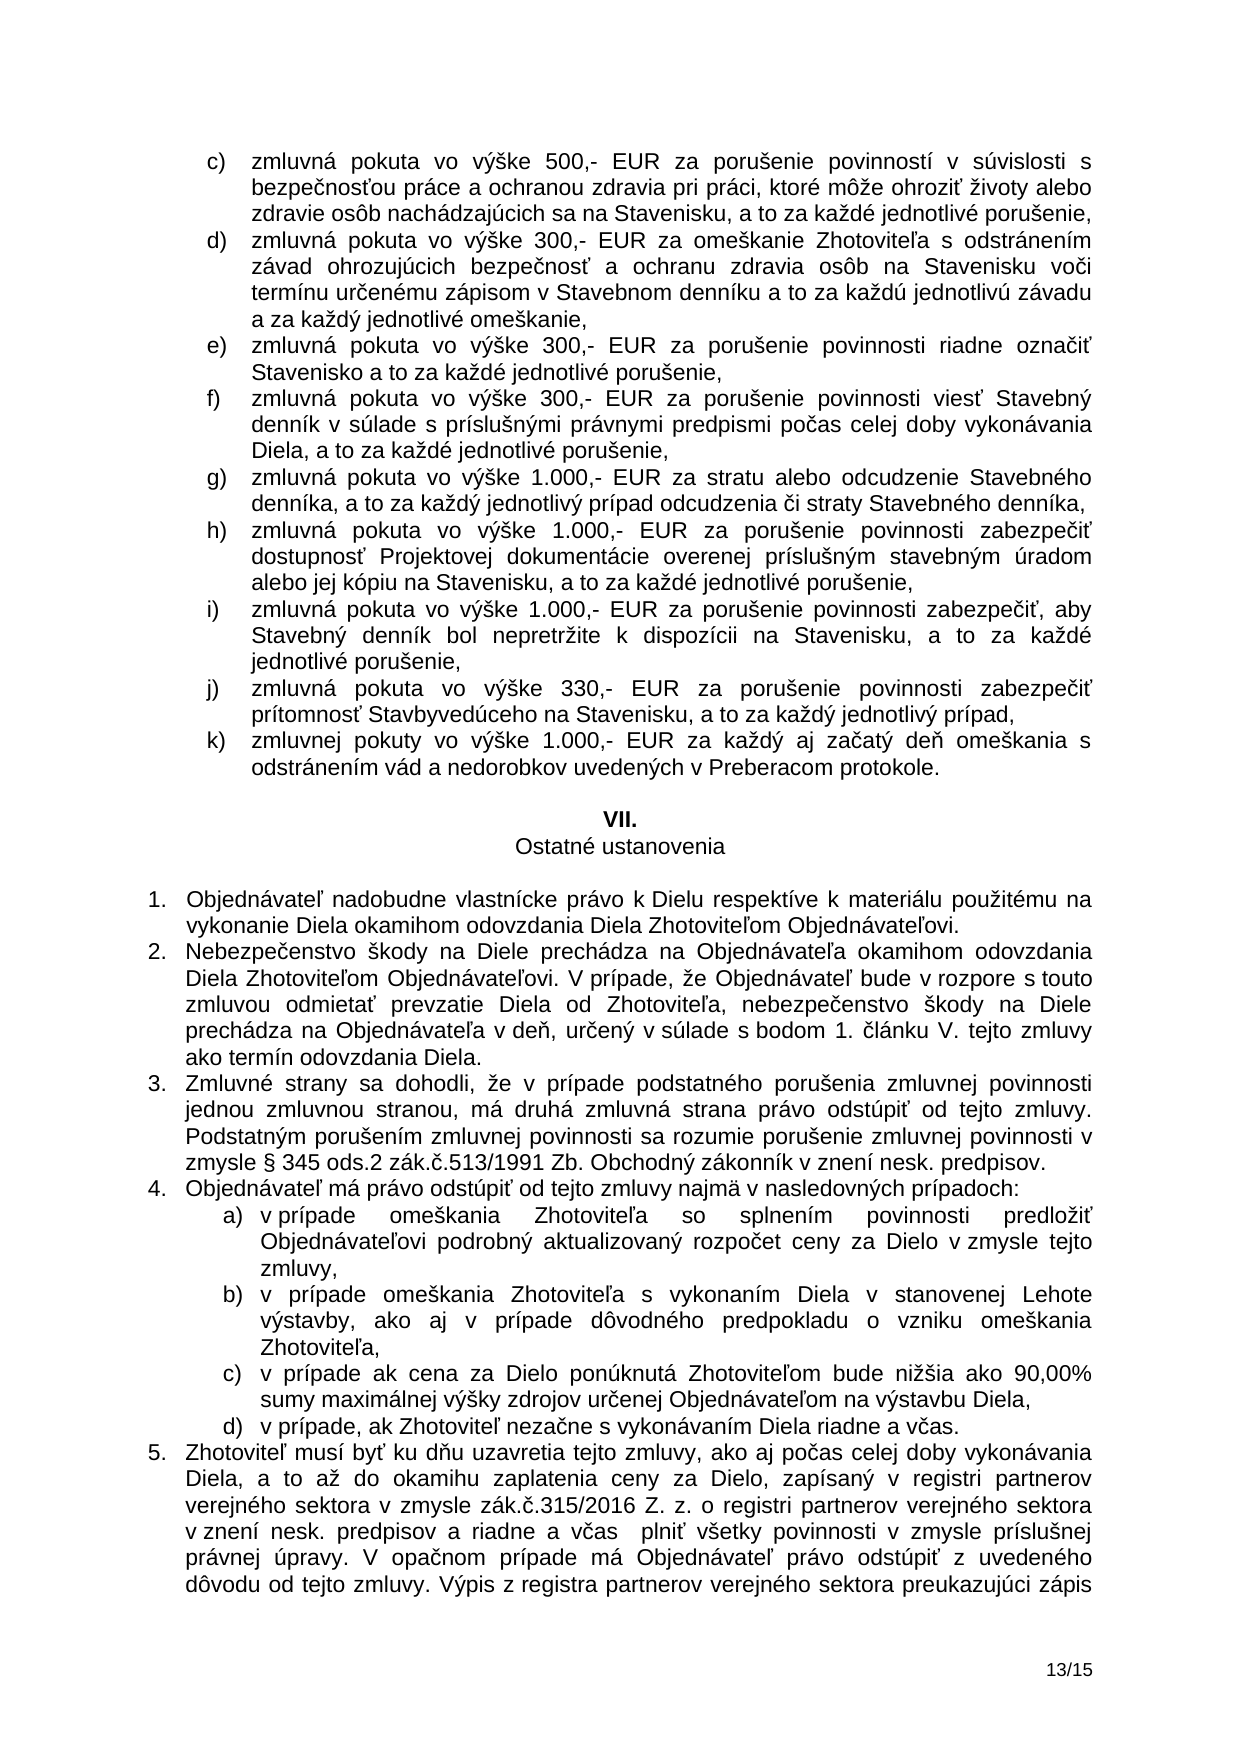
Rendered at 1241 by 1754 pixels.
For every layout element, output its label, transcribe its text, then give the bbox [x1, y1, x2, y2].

list Objednávateľ nadobudne vlastnícke právo k Dielu respektíve k materiálu použitému na vykonanie Diela okamihom odovzdania Diela Zhotoviteľom Objednávateľovi. [148, 886, 1093, 938]
list v prípade omeškania Zhotoviteľa s vykonaním Diela v stanovenej Lehote výstavby, ako aj v prípade dôvodného predpokladu o vzniku omeškania Zhotoviteľa, [223, 1281, 1093, 1360]
list v prípade ak cena za Dielo ponúknutá Zhotoviteľom bude nižšia ako 90,00% sumy maximálnej výšky zdrojov určenej Objednávateľom na výstavbu Diela, [223, 1360, 1093, 1413]
list zmluvná pokuta vo výške 300,- EUR za porušenie povinnosti viesť Stavebný denník v súlade s príslušnými právnymi predpismi počas celej doby vykonávania Diela, a to za každé jednotlivé porušenie, [207, 385, 1093, 464]
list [148, 1439, 1093, 1597]
list Objednávateľ má právo odstúpiť od tejto zmluvy najmä v nasledovných prípadoch: [148, 1175, 1093, 1202]
text VII. [148, 806, 1093, 833]
list zmluvná pokuta vo výške 300,- EUR za omeškanie Zhotoviteľa s odstránením závad ohrozujúcich bezpečnosť a ochranu zdravia osôb na Stavenisku voči termínu určenému zápisom v Stavebnom denníku a to za každú jednotlivú závadu a za každý jednotlivé omeškanie, [207, 227, 1093, 332]
list v prípade, ak Zhotoviteľ nezačne s vykonávaním Diela riadne a včas. [223, 1413, 1093, 1439]
list zmluvná pokuta vo výške 300,- EUR za porušenie povinnosti riadne označiť Stavenisko a to za každé jednotlivé porušenie, [207, 332, 1093, 385]
list v prípade omeškania Zhotoviteľa so splnením povinnosti predložiť Objednávateľovi podrobný aktualizovaný rozpočet ceny za Dielo v zmysle tejto zmluvy, [223, 1202, 1093, 1281]
list zmluvná pokuta vo výške 500,- EUR za porušenie povinností v súvislosti s bezpečnosťou práce a ochranou zdravia pri práci, ktoré môže ohroziť životy alebo zdravie osôb nachádzajúcich sa na Stavenisku, a to za každé jednotlivé porušenie, [207, 148, 1093, 227]
list Zmluvné strany sa dohodli, že v prípade podstatného porušenia zmluvnej povinnosti jednou zmluvnou stranou, má druhá zmluvná strana právo odstúpiť od tejto zmluvy. Podstatným porušením zmluvnej povinnosti sa rozumie porušenie zmluvnej povinnosti v zmysle § 345 ods.2 zák.č.513/1991 Zb. Obchodný zákonník v znení nesk. predpisov. [148, 1070, 1093, 1175]
list zmluvná pokuta vo výške 1.000,- EUR za porušenie povinnosti zabezpečiť, aby Stavebný denník bol nepretržite k dispozícii na Stavenisku, a to za každé jednotlivé porušenie, [207, 596, 1093, 675]
text Ostatné ustanovenia [148, 833, 1093, 859]
list Nebezpečenstvo škody na Diele prechádza na Objednávateľa okamihom odovzdania Diela Zhotoviteľom Objednávateľovi. V prípade, že Objednávateľ bude v rozpore s touto zmluvou odmietať prevzatie Diela od Zhotoviteľa, nebezpečenstvo škody na Diele prechádza na Objednávateľa v deň, určený v súlade s bodom 1. článku V. tejto zmluvy ako termín odovzdania Diela. [148, 938, 1093, 1070]
list zmluvná pokuta vo výške 330,- EUR za porušenie povinnosti zabezpečiť prítomnosť Stavbyvedúceho na Stavenisku, a to za každý jednotlivý prípad, [207, 675, 1093, 727]
list zmluvná pokuta vo výške 1.000,- EUR za stratu alebo odcudzenie Stavebného denníka, a to za každý jednotlivý prípad odcudzenia či straty Stavebného denníka, [207, 464, 1093, 517]
list zmluvnej pokuty vo výške 1.000,- EUR za každý aj začatý deň omeškania s odstránením vád a nedorobkov uvedených v Preberacom protokole. [207, 727, 1093, 780]
list zmluvná pokuta vo výške 1.000,- EUR za porušenie povinnosti zabezpečiť dostupnosť Projektovej dokumentácie overenej príslušným stavebným úradom alebo jej kópiu na Stavenisku, a to za každé jednotlivé porušenie, [207, 517, 1093, 596]
